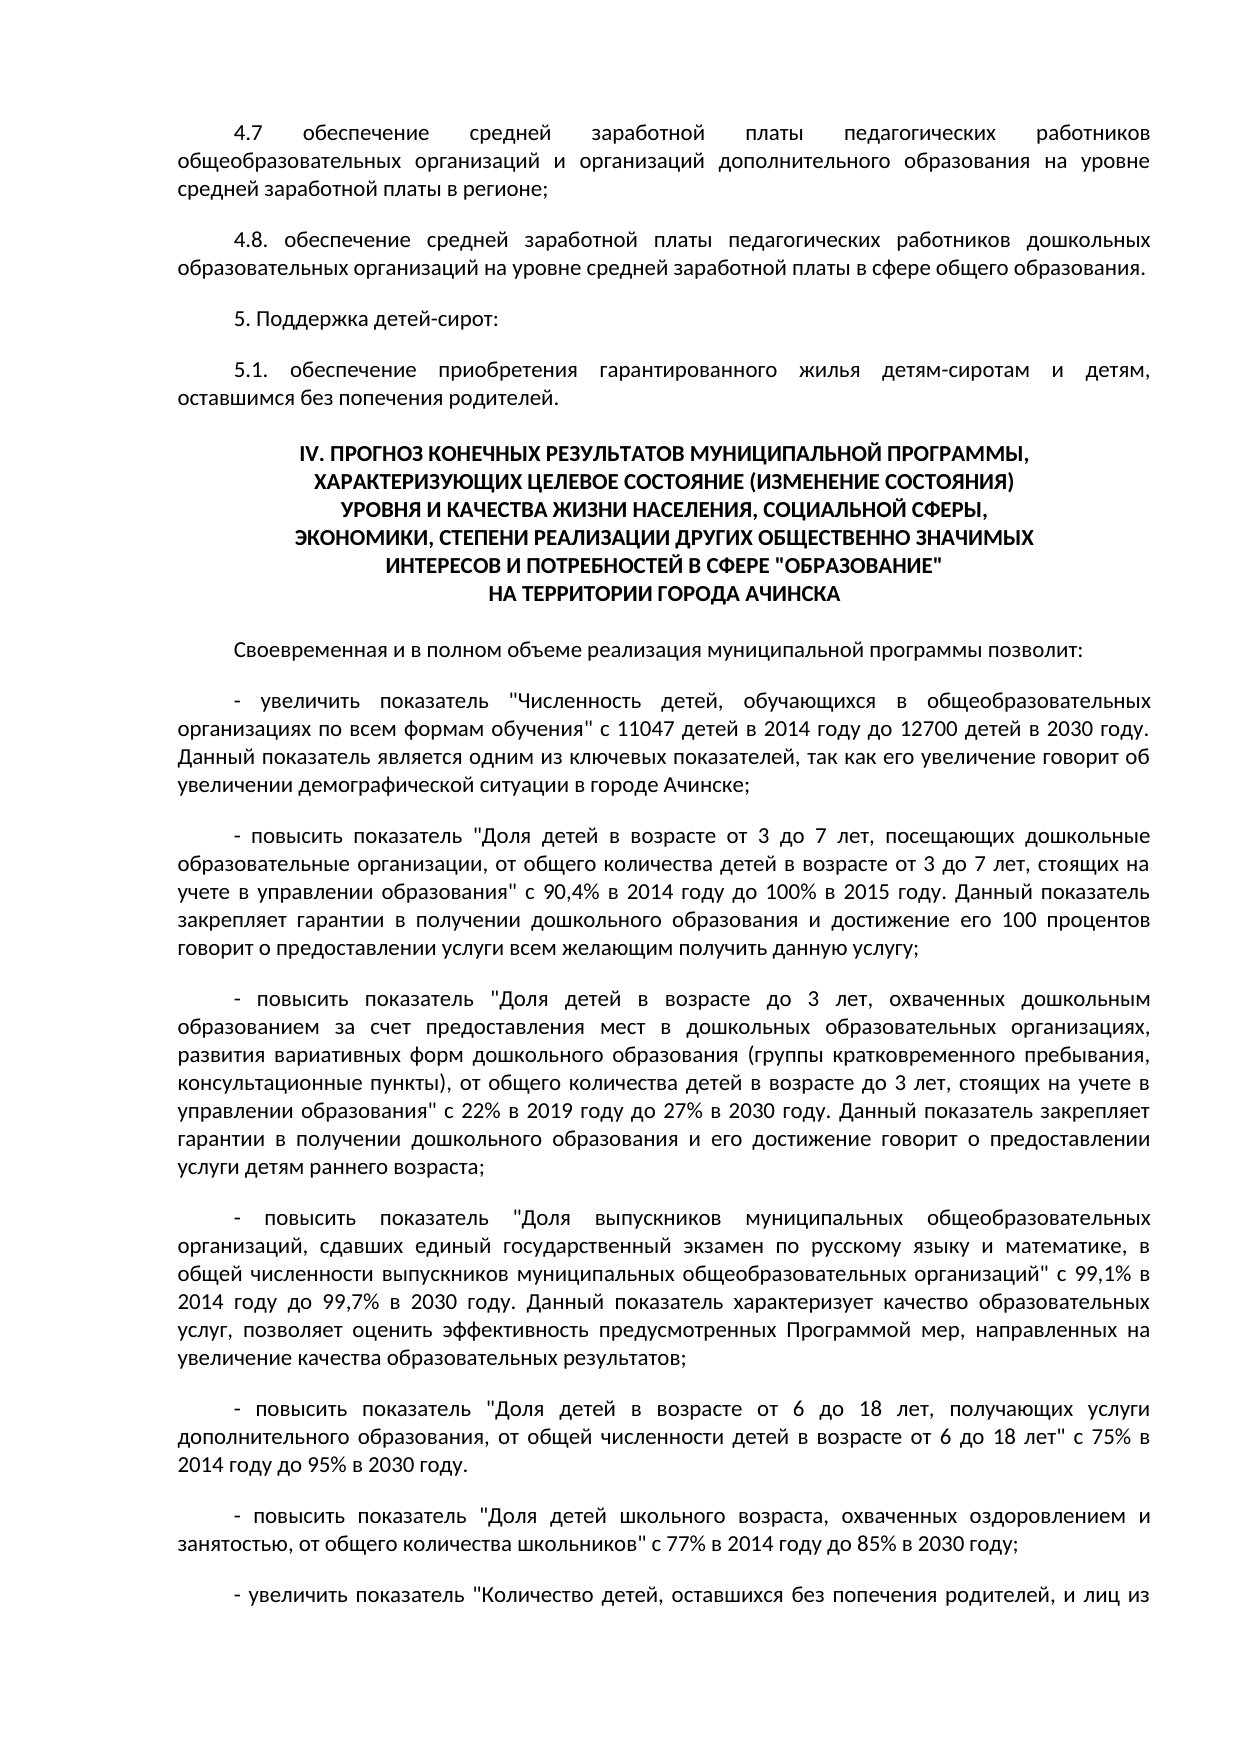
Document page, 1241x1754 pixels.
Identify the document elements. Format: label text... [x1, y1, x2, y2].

text Своевременная и в полном объеме реализация муниципальной программы позволит: [177, 635, 1152, 663]
text - повысить показатель "Доля детей в возрасте от 6 до 18 лет, получающих услуги дополнительного образования, от общей численности детей в возрасте от 6 до 18 лет" с 75% в 2014 году до 95% в 2030 году. [177, 1394, 1152, 1478]
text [177, 1580, 1152, 1608]
title УРОВНЯ И КАЧЕСТВА ЖИЗНИ НАСЕЛЕНИЯ, СОЦИАЛЬНОЙ СФЕРЫ, [177, 495, 1152, 523]
text - повысить показатель "Доля детей школьного возраста, охваченных оздоровлением и занятостью, от общего количества школьников" с 77% в 2014 году до 85% в 2030 году; [177, 1501, 1152, 1557]
text - повысить показатель "Доля детей в возрасте от 3 до 7 лет, посещающих дошкольные образовательные организации, от общего количества детей в возрасте от 3 до 7 лет, стоящих на учете в управлении образования" с 90,4% в 2014 году до 100% в 2015 году. Данный показатель закрепляет гарантии в получении дошкольного образования и достижение его 100 процентов говорит о предоставлении услуги всем желающим получить данную услугу; [177, 821, 1152, 961]
text 5. Поддержка детей-сирот: [177, 304, 1152, 332]
text 5.1. обеспечение приобретения гарантированного жилья детям-сиротам и детям, оставшимся без попечения родителей. [177, 355, 1152, 411]
text - повысить показатель "Доля детей в возрасте до 3 лет, охваченных дошкольным образованием за счет предоставления мест в дошкольных образовательных организациях, развития вариативных форм дошкольного образования (группы кратковременного пребывания, консультационные пункты), от общего количества детей в возрасте до 3 лет, стоящих на учете в управлении образования" с 22% в 2019 году до 27% в 2030 году. Данный показатель закрепляет гарантии в получении дошкольного образования и его достижение говорит о предоставлении услуги детям раннего возраста; [177, 984, 1152, 1180]
title IV. ПРОГНОЗ КОНЕЧНЫХ РЕЗУЛЬТАТОВ МУНИЦИПАЛЬНОЙ ПРОГРАММЫ, [177, 439, 1152, 467]
text - увеличить показатель "Численность детей, обучающихся в общеобразовательных организациях по всем формам обучения" с 11047 детей в 2014 году до 12700 детей в 2030 году. Данный показатель является одним из ключевых показателей, так как его увеличение говорит об увеличении демографической ситуации в городе Ачинске; [177, 686, 1152, 798]
text 4.7 обеспечение средней заработной платы педагогических работников общеобразовательных организаций и организаций дополнительного образования на уровне средней заработной платы в регионе; [177, 118, 1152, 202]
title ИНТЕРЕСОВ И ПОТРЕБНОСТЕЙ В СФЕРЕ "ОБРАЗОВАНИЕ" [177, 551, 1152, 579]
text - повысить показатель "Доля выпускников муниципальных общеобразовательных организаций, сдавших единый государственный экзамен по русскому языку и математике, в общей численности выпускников муниципальных общеобразовательных организаций" с 99,1% в 2014 году до 99,7% в 2030 году. Данный показатель характеризует качество образовательных услуг, позволяет оценить эффективность предусмотренных Программой мер, направленных на увеличение качества образовательных результатов; [177, 1203, 1152, 1371]
text 4.8. обеспечение средней заработной платы педагогических работников дошкольных образовательных организаций на уровне средней заработной платы в сфере общего образования. [177, 225, 1152, 281]
title ЭКОНОМИКИ, СТЕПЕНИ РЕАЛИЗАЦИИ ДРУГИХ ОБЩЕСТВЕННО ЗНАЧИМЫХ [177, 523, 1152, 551]
title НА ТЕРРИТОРИИ ГОРОДА АЧИНСКА [177, 579, 1152, 607]
title ХАРАКТЕРИЗУЮЩИХ ЦЕЛЕВОЕ СОСТОЯНИЕ (ИЗМЕНЕНИЕ СОСТОЯНИЯ) [177, 467, 1152, 495]
